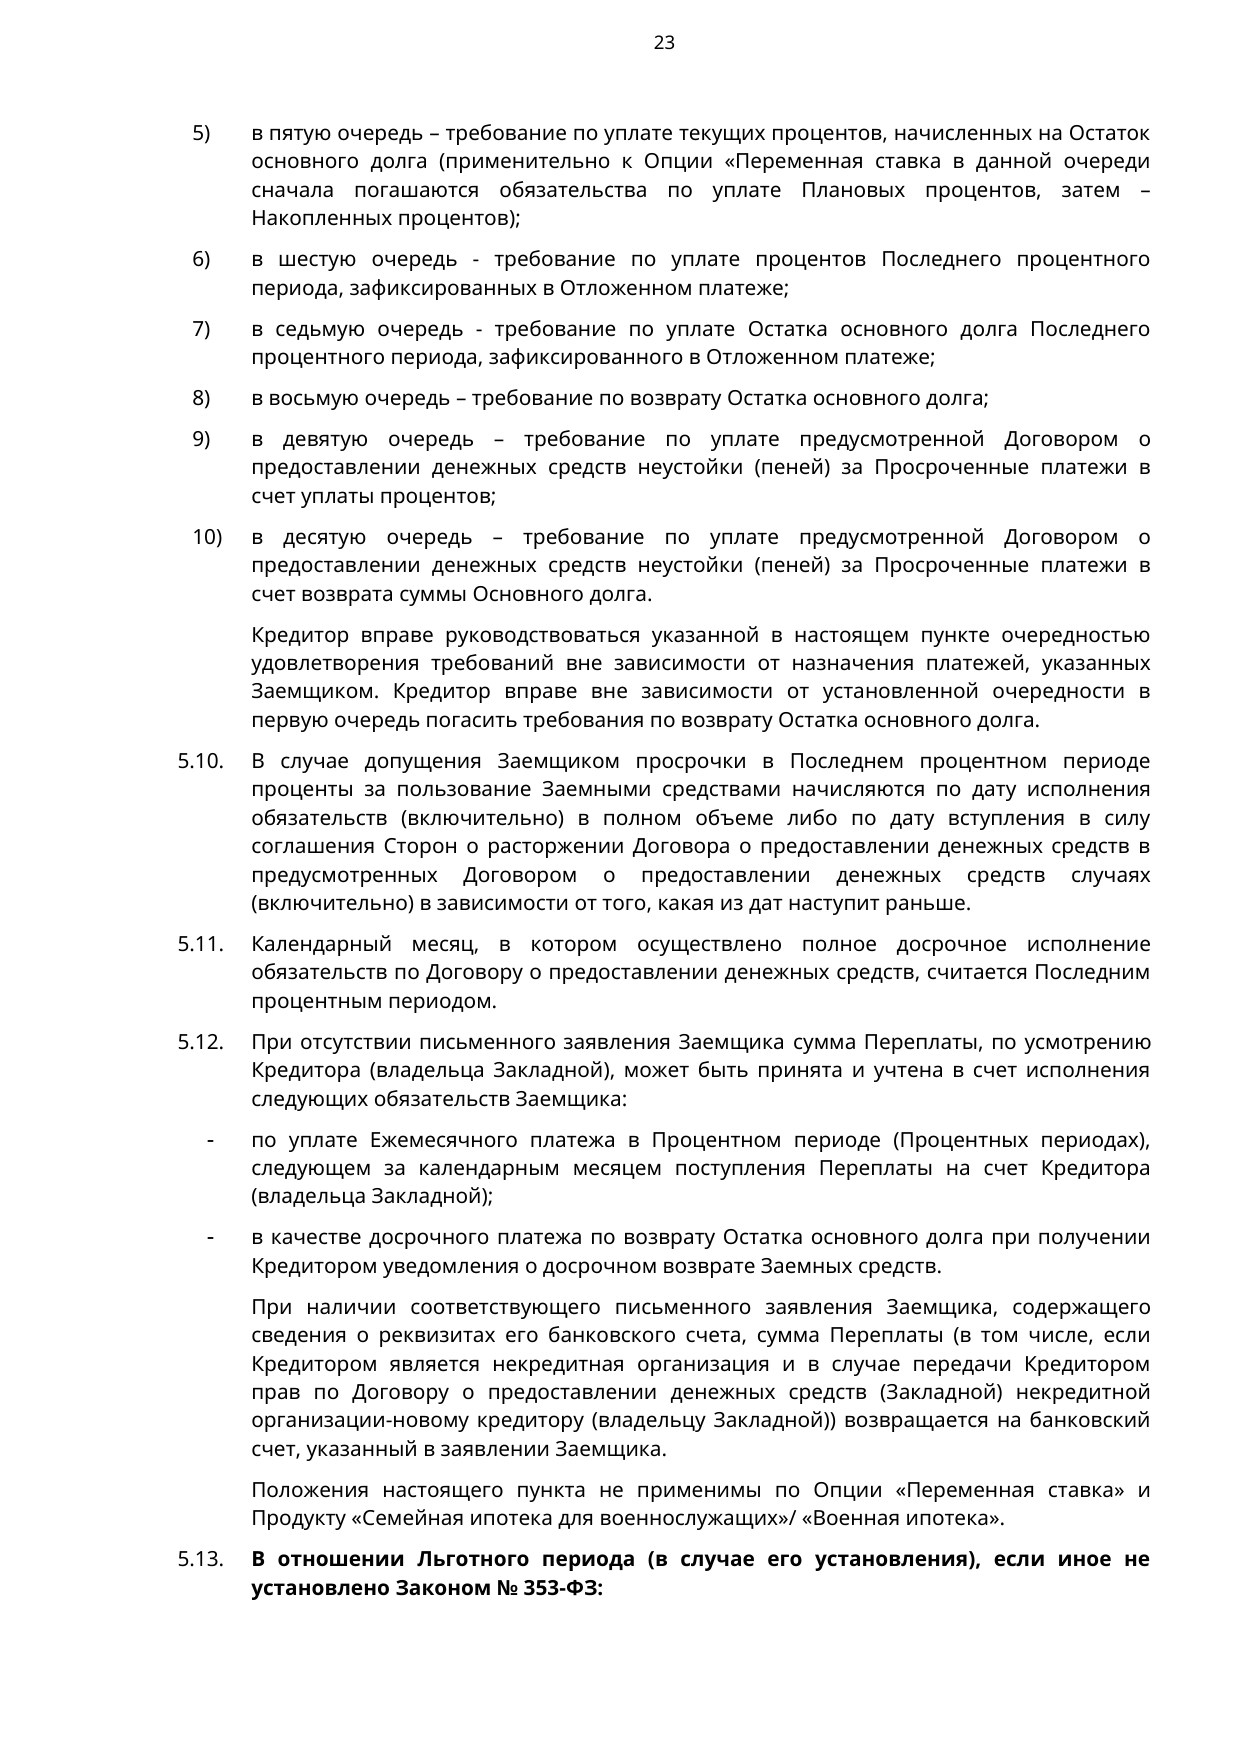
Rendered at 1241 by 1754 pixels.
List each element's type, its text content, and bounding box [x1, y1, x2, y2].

list по уплате Ежемесячного платежа в Процентном периоде (Процентных периодах), следующем за календарным месяцем поступления Переплаты на счет Кредитора (владельца Закладной); [207, 1125, 1152, 1210]
list В случае допущения Заемщиком просрочки в Последнем процентном периоде проценты за пользование Заемными средствами начисляются по дату исполнения обязательств (включительно) в полном объеме либо по дату вступления в силу соглашения Сторон о расторжении Договора о предоставлении денежных средств в предусмотренных Договором о предоставлении денежных средств случаях (включительно) в зависимости от того, какая из дат наступит раньше. [177, 746, 1152, 917]
list в восьмую очередь – требование по возврату Остатка основного долга; [192, 383, 1152, 412]
list в пятую очередь – требование по уплате текущих процентов, начисленных на Остаток основного долга (применительно к Опции «Переменная ставка в данной очереди сначала погашаются обязательства по уплате Плановых процентов, затем – Накопленных процентов); [192, 118, 1152, 232]
list в девятую очередь – требование по уплате предусмотренной Договором о предоставлении денежных средств неустойки (пеней) за Просроченные платежи в счет уплаты процентов; [192, 424, 1152, 509]
list в шестую очередь - требование по уплате процентов Последнего процентного периода, зафиксированных в Отложенном платеже; [192, 244, 1152, 301]
list При наличии соответствующего письменного заявления Заемщика, содержащего сведения о реквизитах его банковского счета, сумма Переплаты (в том числе, если Кредитором является некредитная организация и в случае передачи Кредитором прав по Договору о предоставлении денежных средств (Закладной) некредитной организации-новому кредитору (владельцу Закладной)) возвращается на банковский счет, указанный в заявлении Заемщика. [251, 1292, 1152, 1462]
list Календарный месяц, в котором осуществлено полное досрочное исполнение обязательств по Договору о предоставлении денежных средств, считается Последним процентным периодом. [177, 929, 1152, 1014]
list в качестве досрочного платежа по возврату Остатка основного долга при получении Кредитором уведомления о досрочном возврате Заемных средств. [207, 1222, 1152, 1279]
text Кредитор вправе руководствоваться указанной в настоящем пункте очередностью удовлетворения требований вне зависимости от назначения платежей, указанных Заемщиком. Кредитор вправе вне зависимости от установленной очередности в первую очередь погасить требования по возврату Остатка основного долга. [251, 620, 1152, 733]
list в десятую очередь – требование по уплате предусмотренной Договором о предоставлении денежных средств неустойки (пеней) за Просроченные платежи в счет возврата суммы Основного долга. [192, 522, 1152, 607]
list Положения настоящего пункта не применимы по Опции «Переменная ставка» и Продукту «Семейная ипотека для военнослужащих»/ «Военная ипотека». [251, 1475, 1152, 1532]
list При отсутствии письменного заявления Заемщика сумма Переплаты, по усмотрению Кредитора (владельца Закладной), может быть принята и учтена в счет исполнения следующих обязательств Заемщика: [177, 1027, 1152, 1112]
list в седьмую очередь - требование по уплате Остатка основного долга Последнего процентного периода, зафиксированного в Отложенном платеже; [192, 314, 1152, 371]
list В отношении Льготного периода (в случае его установления), если иное не установлено Законом № 353-ФЗ: [177, 1544, 1152, 1601]
